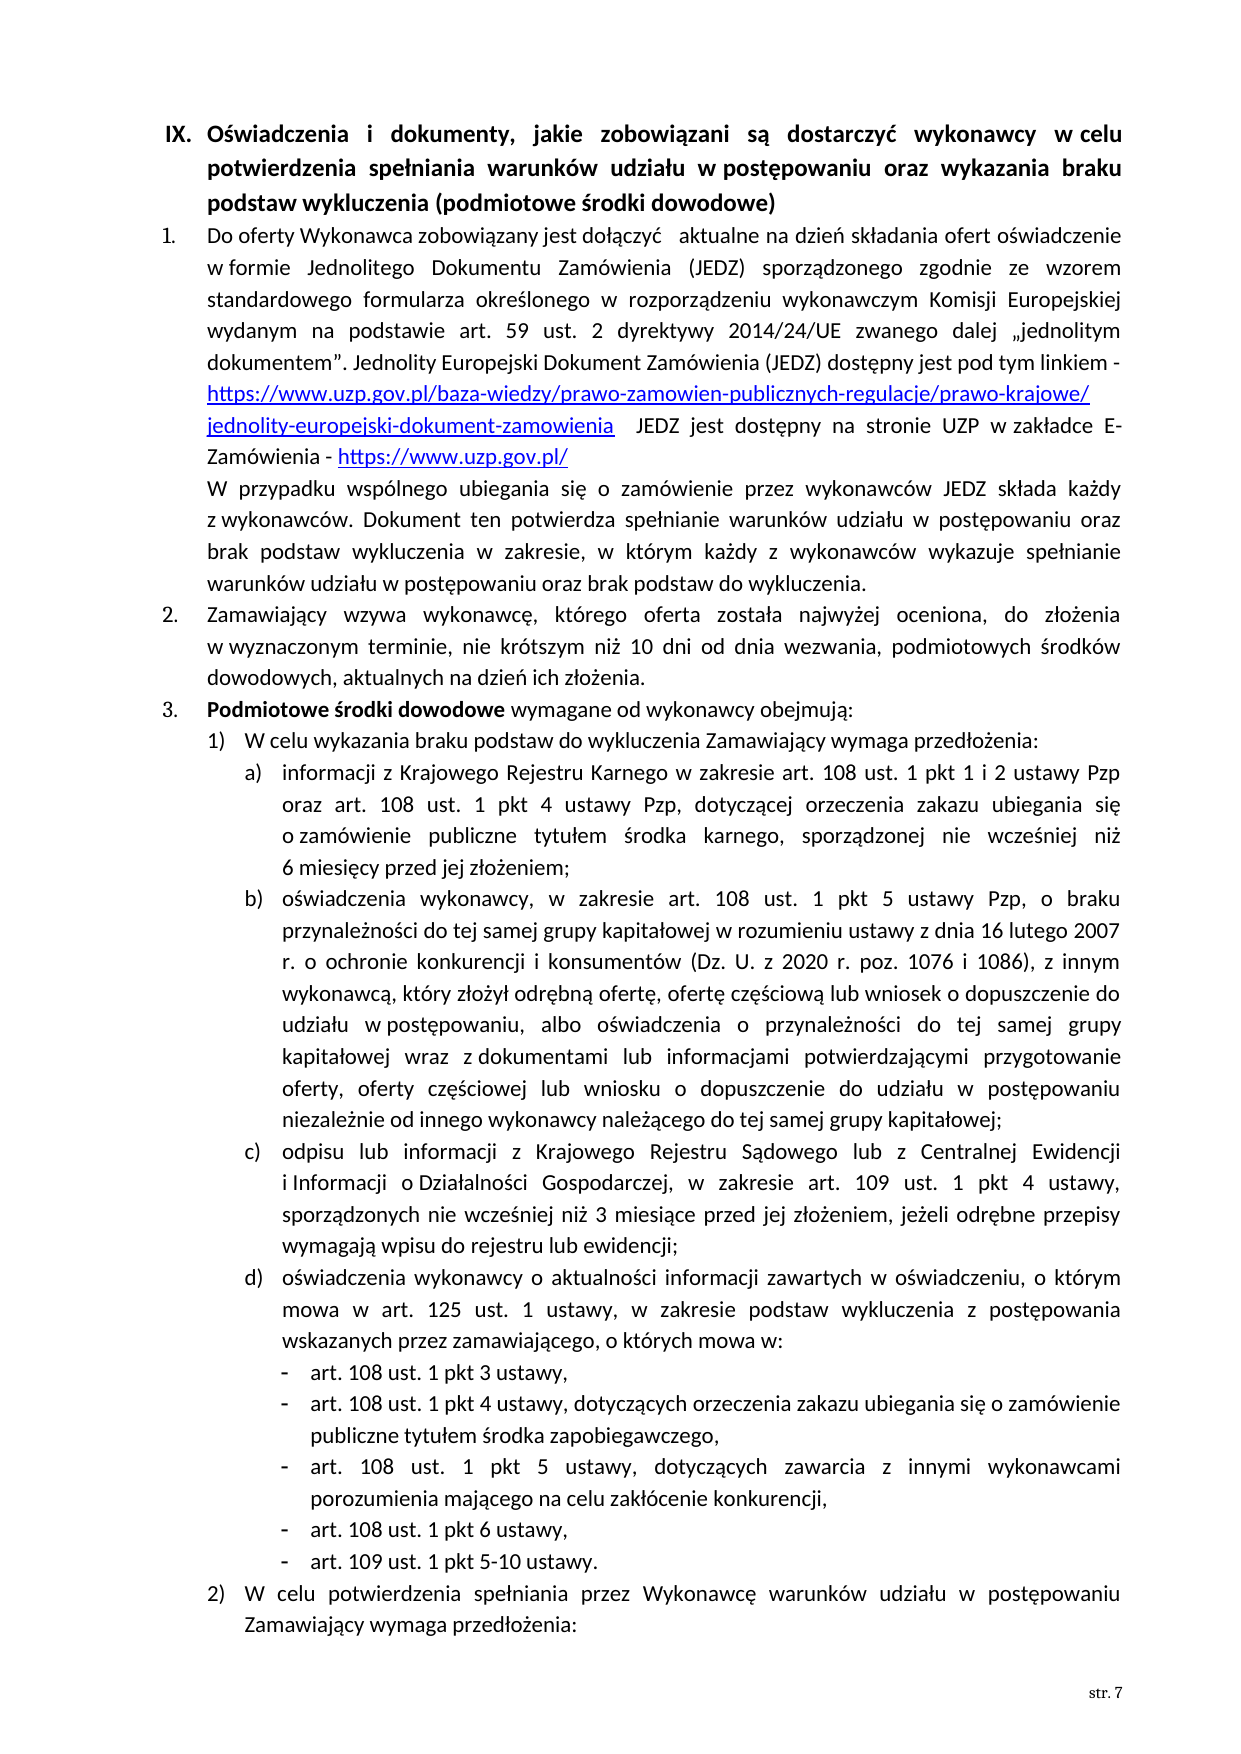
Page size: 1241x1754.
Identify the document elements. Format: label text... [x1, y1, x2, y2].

list informacji z Krajowego Rejestru Karnego w zakresie art. 108 ust. 1 pkt 1 i 2 ustawy Pzp oraz art. 108 ust. 1 pkt 4 ustawy Pzp, dotyczącej orzeczenia zakazu ubiegania się o zamówienie publiczne tytułem środka karnego, sporządzonej nie wcześniej niż 6 miesięcy przed jej złożeniem; [244, 758, 1122, 881]
list Zamawiający wzywa wykonawcę, którego oferta została najwyżej oceniona, do złożenia w wyznaczonym terminie, nie krótszym niż 10 dni od dnia wezwania, podmiotowych środków dowodowych, aktualnych na dzień ich złożenia. [162, 600, 1122, 691]
list art. 108 ust. 1 pkt 4 ustawy, dotyczących orzeczenia zakazu ubiegania się o zamówienie publiczne tytułem środka zapobiegawczego, [281, 1389, 1122, 1449]
list Oświadczenia i dokumenty, jakie zobowiązani są dostarczyć wykonawcy w celu potwierdzenia spełniania warunków udziału w postępowaniu oraz wykazania braku podstaw wykluczenia (podmiotowe środki dowodowe) [192, 118, 1122, 218]
list W przypadku wspólnego ubiegania się o zamówienie przez wykonawców JEDZ składa każdy z wykonawców. Dokument ten potwierdza spełnianie warunków udziału w postępowaniu oraz brak podstaw wykluczenia w zakresie, w którym każdy z wykonawców wykazuje spełnianie warunków udziału w postępowaniu oraz brak podstaw do wykluczenia. [207, 474, 1122, 597]
list W celu potwierdzenia spełniania przez Wykonawcę warunków udziału w postępowaniu Zamawiający wymaga przedłożenia: [207, 1579, 1122, 1638]
list odpisu lub informacji z Krajowego Rejestru Sądowego lub z Centralnej Ewidencji i Informacji o Działalności Gospodarczej, w zakresie art. 109 ust. 1 pkt 4 ustawy, sporządzonych nie wcześniej niż 3 miesiące przed jej złożeniem, jeżeli odrębne przepisy wymagają wpisu do rejestru lub ewidencji; [244, 1137, 1122, 1259]
list art. 109 ust. 1 pkt 5-10 ustawy. [281, 1547, 1122, 1575]
list oświadczenia wykonawcy, w zakresie art. 108 ust. 1 pkt 5 ustawy Pzp, o braku przynależności do tej samej grupy kapitałowej w rozumieniu ustawy z dnia 16 lutego 2007 r. o ochronie konkurencji i konsumentów (Dz. U. z 2020 r. poz. 1076 i 1086), z innym wykonawcą, który złożył odrębną ofertę, ofertę częściową lub wniosek o dopuszczenie do udziału w postępowaniu, albo oświadczenia o przynależności do tej samej grupy kapitałowej wraz z dokumentami lub informacjami potwierdzającymi przygotowanie oferty, oferty częściowej lub wniosku o dopuszczenie do udziału w postępowaniu niezależnie od innego wykonawcy należącego do tej samej grupy kapitałowej; [244, 884, 1122, 1133]
list Do oferty Wykonawca zobowiązany jest dołączyć aktualne na dzień składania ofert oświadczenie w formie Jednolitego Dokumentu Zamówienia (JEDZ) sporządzonego zgodnie ze wzorem standardowego formularza określonego w rozporządzeniu wykonawczym Komisji Europejskiej wydanym na podstawie art. 59 ust. 2 dyrektywy 2014/24/UE zwanego dalej „jednolitym dokumentem”. Jednolity Europejski Dokument Zamówienia (JEDZ) dostępny jest pod tym linkiem - https://www.uzp.gov.pl/baza-wiedzy/prawo-zamowien-publicznych-regulacje/prawo-krajowe/jednolity-europejski-dokument-zamowienia JEDZ jest dostępny na stronie UZP w zakładce E-Zamówienia - https://www.uzp.gov.pl/ [162, 222, 1122, 471]
list art. 108 ust. 1 pkt 5 ustawy, dotyczących zawarcia z innymi wykonawcami porozumienia mającego na celu zakłócenie konkurencji, [281, 1452, 1122, 1512]
list art. 108 ust. 1 pkt 3 ustawy, [281, 1358, 1122, 1386]
list oświadczenia wykonawcy o aktualności informacji zawartych w oświadczeniu, o którym mowa w art. 125 ust. 1 ustawy, w zakresie podstaw wykluczenia z postępowania wskazanych przez zamawiającego, o których mowa w: [244, 1263, 1122, 1354]
list W celu wykazania braku podstaw do wykluczenia Zamawiający wymaga przedłożenia: [207, 727, 1122, 754]
list Podmiotowe środki dowodowe wymagane od wykonawcy obejmują: [162, 695, 1122, 723]
list art. 108 ust. 1 pkt 6 ustawy, [281, 1516, 1122, 1544]
